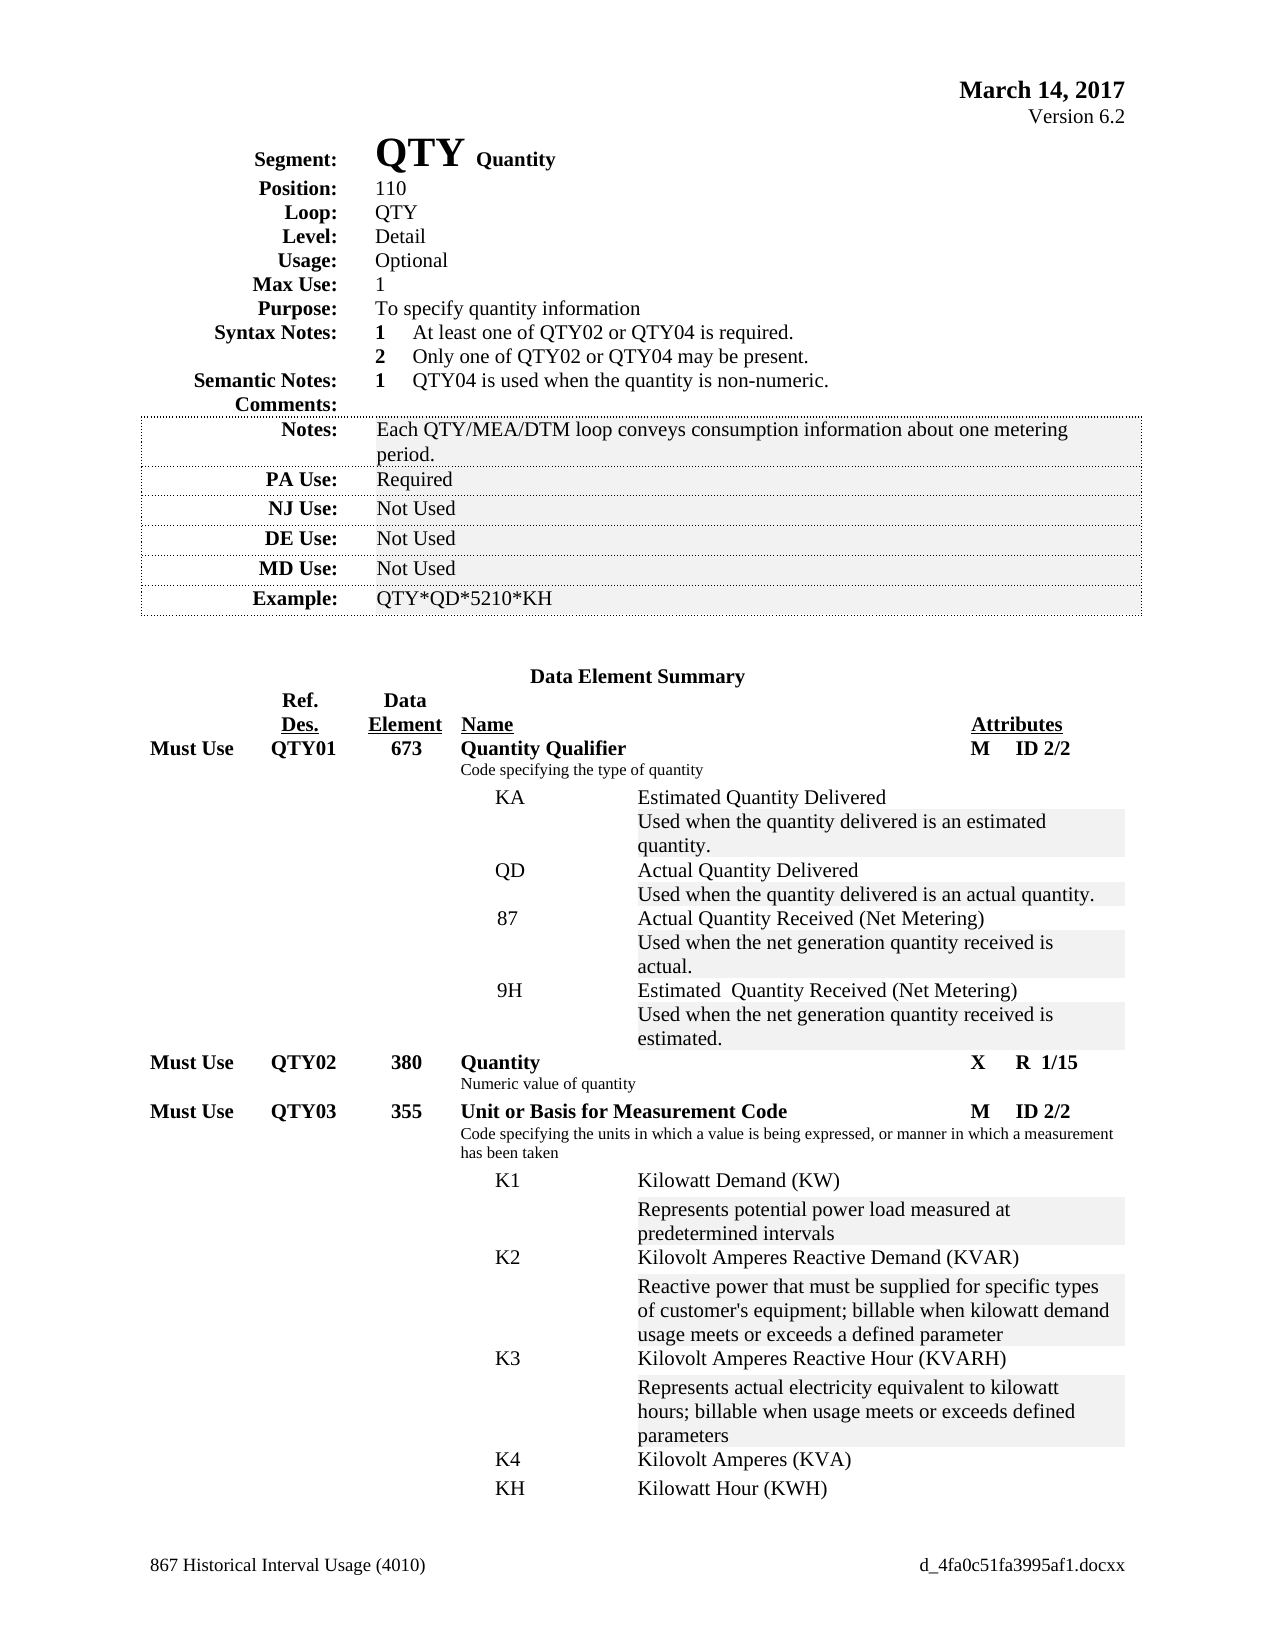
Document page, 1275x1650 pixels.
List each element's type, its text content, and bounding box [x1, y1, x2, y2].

text 2 Only one of QTY02 or QTY04 may be present. [150, 344, 1125, 368]
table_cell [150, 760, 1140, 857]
text Comments: [150, 392, 1125, 416]
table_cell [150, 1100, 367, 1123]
text Semantic Notes: 1 QTY04 is used when the quantity is non-numeric. [150, 368, 1125, 392]
text Data Element Summary [150, 664, 1125, 688]
text : QTY [150, 200, 1125, 224]
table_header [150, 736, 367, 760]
text Ref. Data [150, 688, 1125, 712]
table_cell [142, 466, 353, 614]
text Purpose: To specify quantity information [150, 296, 1125, 320]
text Syntax Notes: 1 At least one of QTY02 or QTY04 is required. [150, 320, 1125, 344]
text Position: 110 [150, 176, 1125, 200]
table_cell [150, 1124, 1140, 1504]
text Des. Element Name Attributes [150, 712, 1125, 736]
subtitle Segment: QTY Quantity [150, 128, 1125, 176]
text Usage: Optional [150, 248, 1125, 272]
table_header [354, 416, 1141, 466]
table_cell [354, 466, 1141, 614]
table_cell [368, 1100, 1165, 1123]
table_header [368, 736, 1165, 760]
text Max Use: 1 [150, 272, 1125, 296]
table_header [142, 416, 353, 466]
text Level: Detail [150, 224, 1125, 248]
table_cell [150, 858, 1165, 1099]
